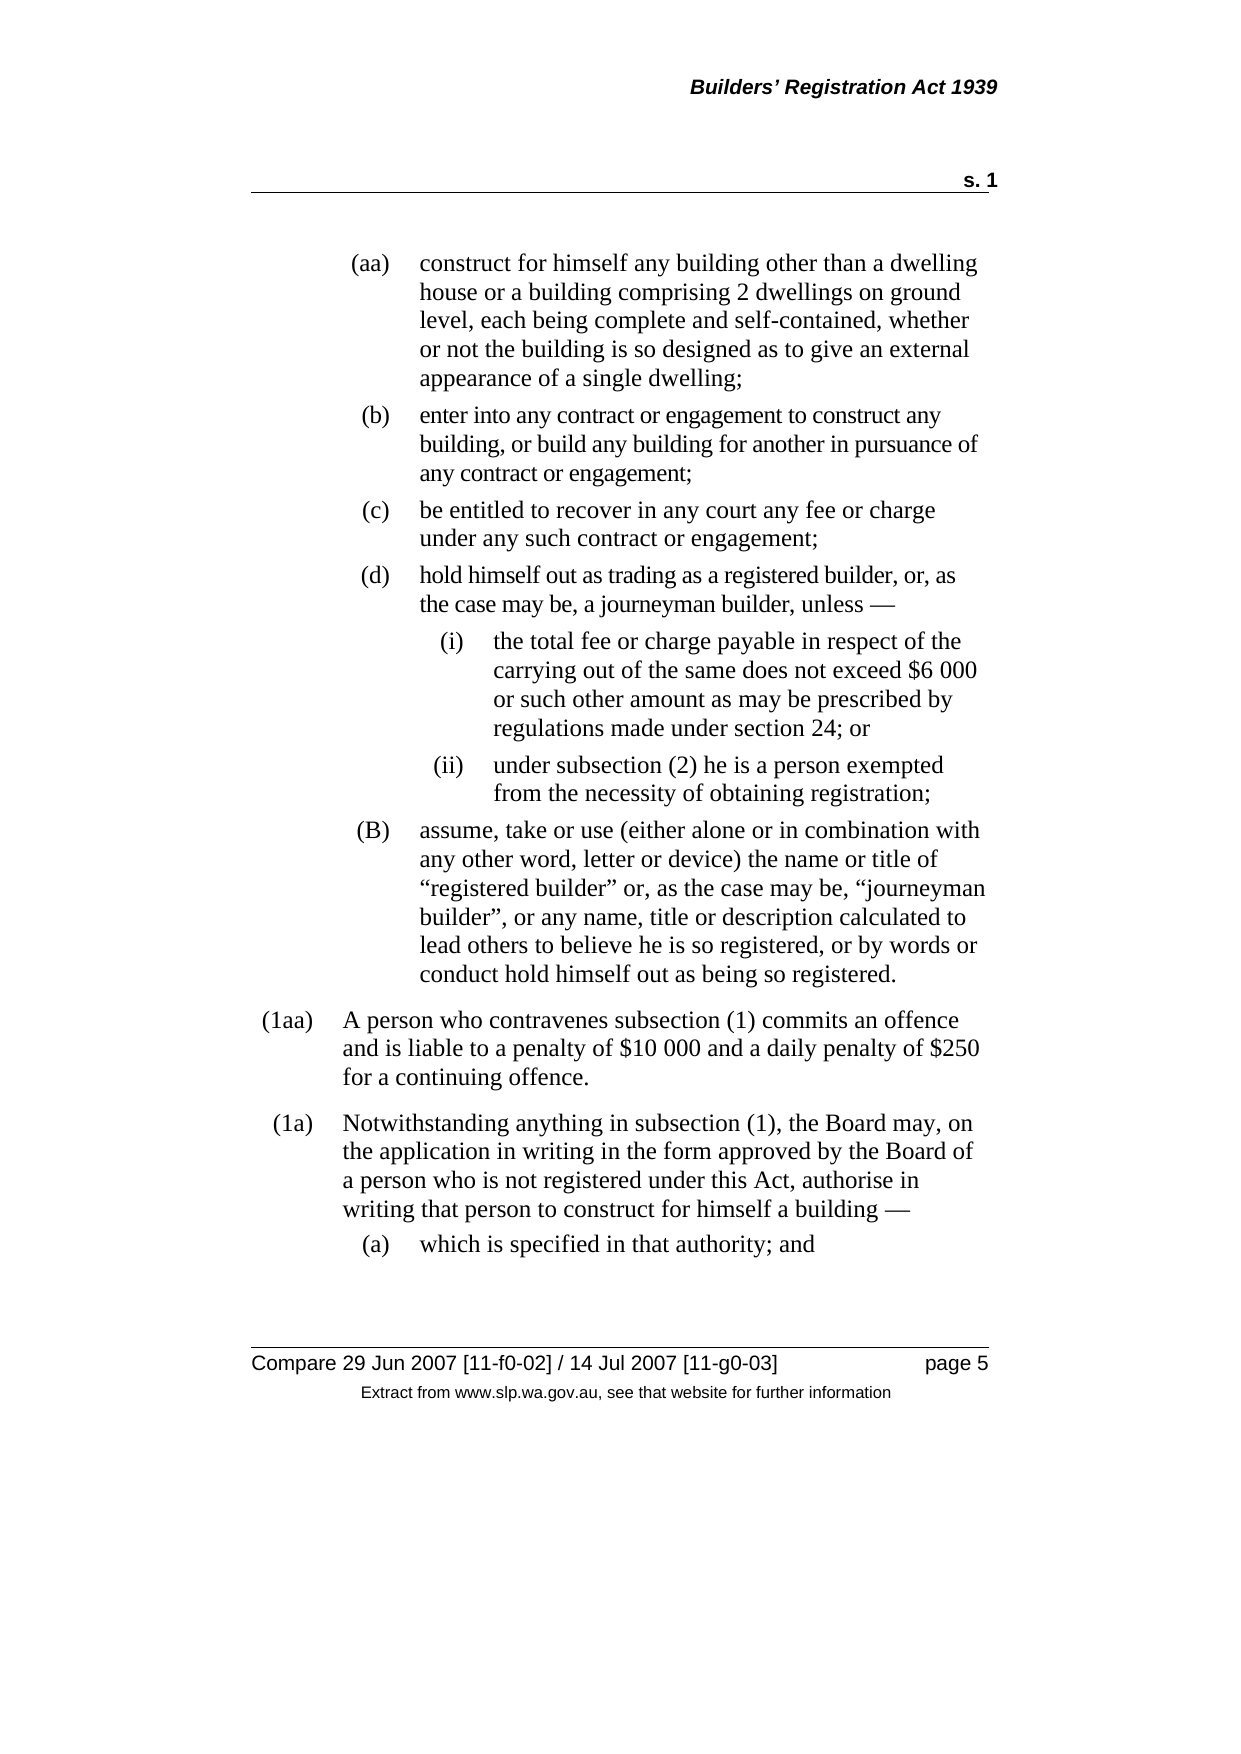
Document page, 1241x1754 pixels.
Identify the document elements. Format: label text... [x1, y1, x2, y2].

text (1aa) A person who contravenes subsection (1) commits an offence and is liable to a penalty of $10 000 and a daily penalty of $250 for a continuing offence. [251, 1005, 989, 1091]
text (c) be entitled to recover in any court any fee or charge under any such contract or engagement; [251, 495, 989, 552]
text (a) which is specified in that authority; and [251, 1229, 989, 1258]
text (b) enter into any contract or engagement to construct any building, or build any building for another in pursuance of any contract or engagement; [251, 400, 989, 486]
text (i) the total fee or charge payable in respect of the carrying out of the same does not exceed $6 000 or such other amount as may be prescribed by regulations made under section 24; or [251, 626, 989, 741]
text (1a) Notwithstanding anything in subsection (1), the Board may, on the application in writing in the form approved by the Board of a person who is not registered under this Act, authorise in writing that person to construct for himself a building — [251, 1108, 989, 1223]
text (B) assume, take or use (either alone or in combination with any other word, letter or device) the name or title of “registered builder” or, as the case may be, “journeyman builder”, or any name, title or description calculated to lead others to believe he is so registered, or by words or conduct hold himself out as being so registered. [251, 816, 989, 988]
text (aa) construct for himself any building other than a dwelling house or a building comprising 2 dwellings on ground level, each being complete and self-contained, whether or not the building is so designed as to give an external appearance of a single dwelling; [251, 248, 989, 392]
text (d) hold himself out as trading as a registered builder, or, as the case may be, a journeyman builder, unless — [251, 561, 989, 618]
text (ii) under subsection (2) he is a person exempted from the necessity of obtaining registration; [251, 750, 989, 807]
